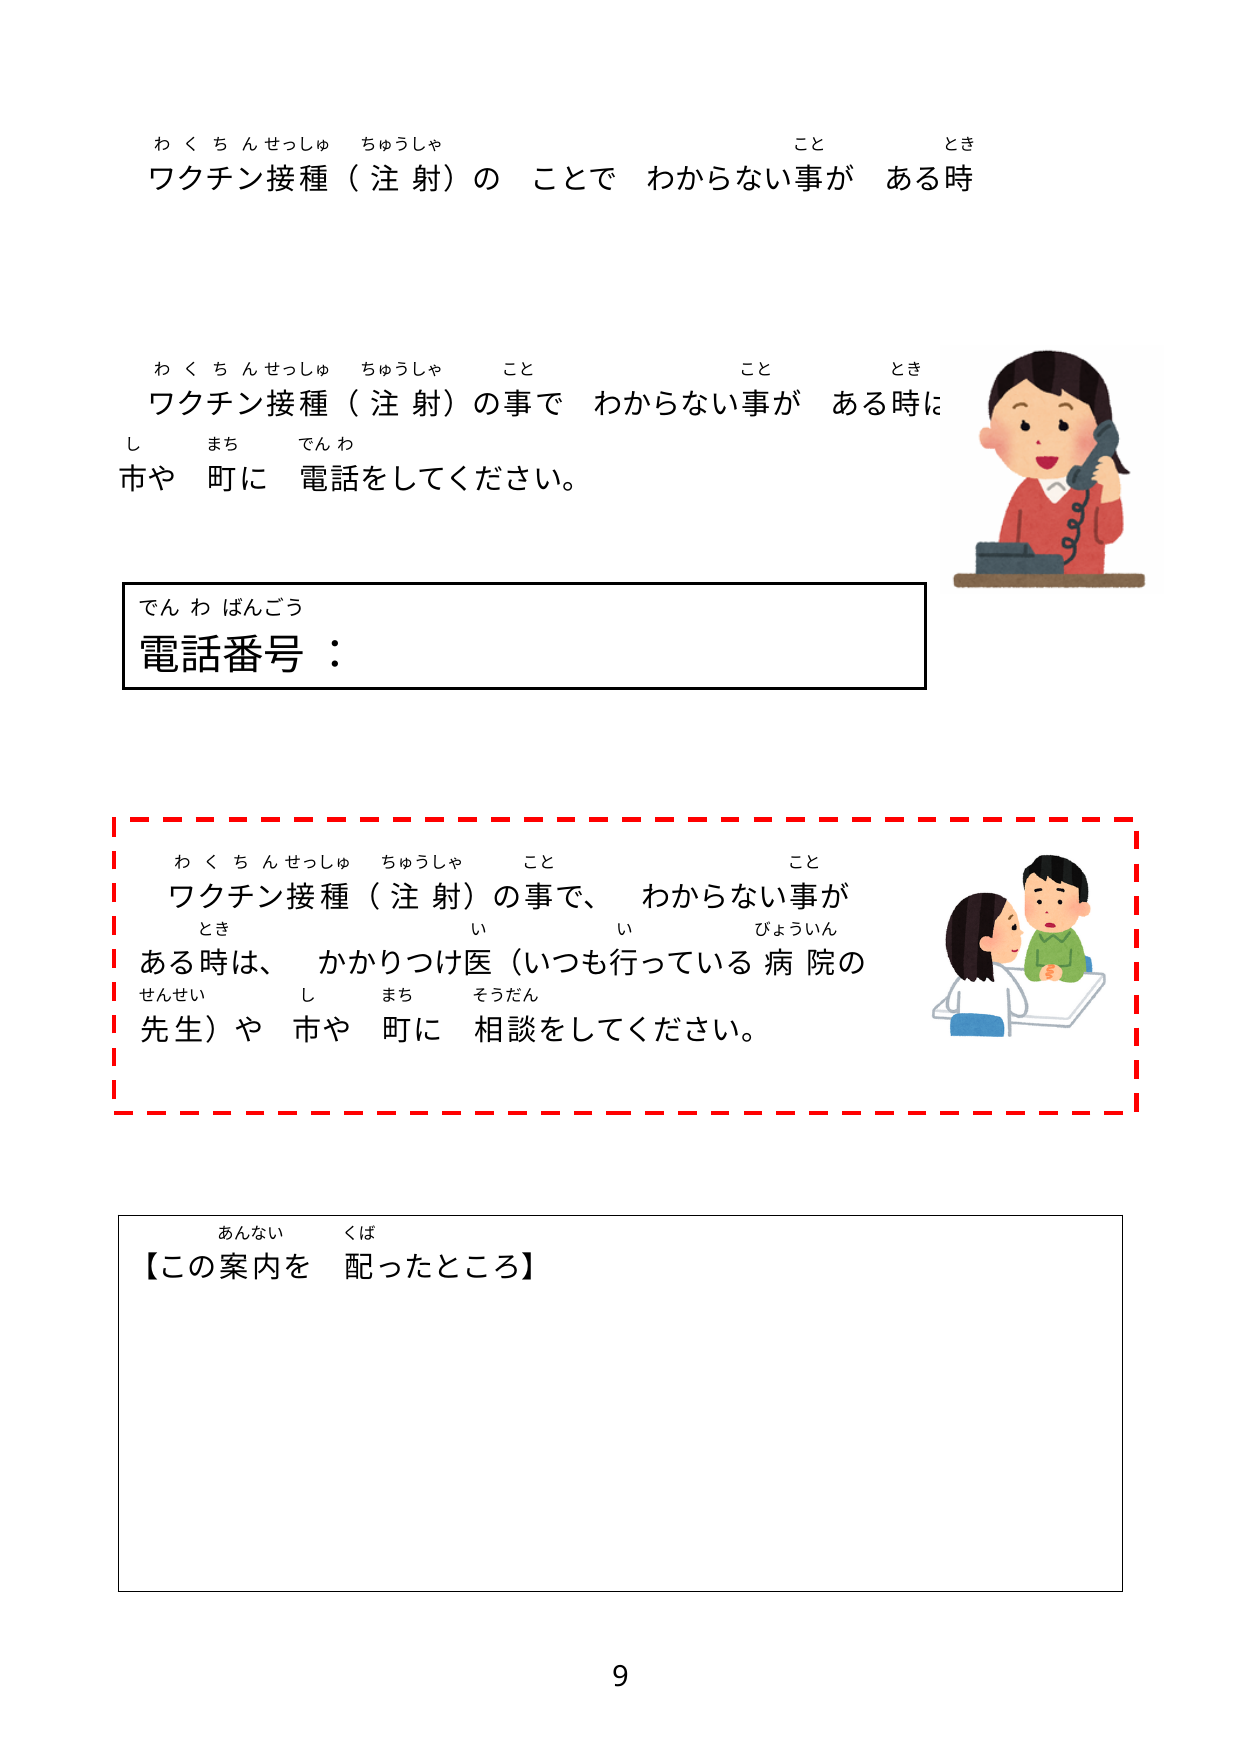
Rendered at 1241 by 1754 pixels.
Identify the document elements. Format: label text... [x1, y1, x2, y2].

text や に をしてください。 [118, 427, 871, 502]
text （）ので わからないが あるは、 [118, 352, 940, 427]
picture [924, 852, 1112, 1040]
picture [940, 345, 1164, 594]
text （）の ことで わからないが ある [118, 127, 1122, 202]
table_header 【このを ったところ】 [119, 1216, 1122, 1591]
